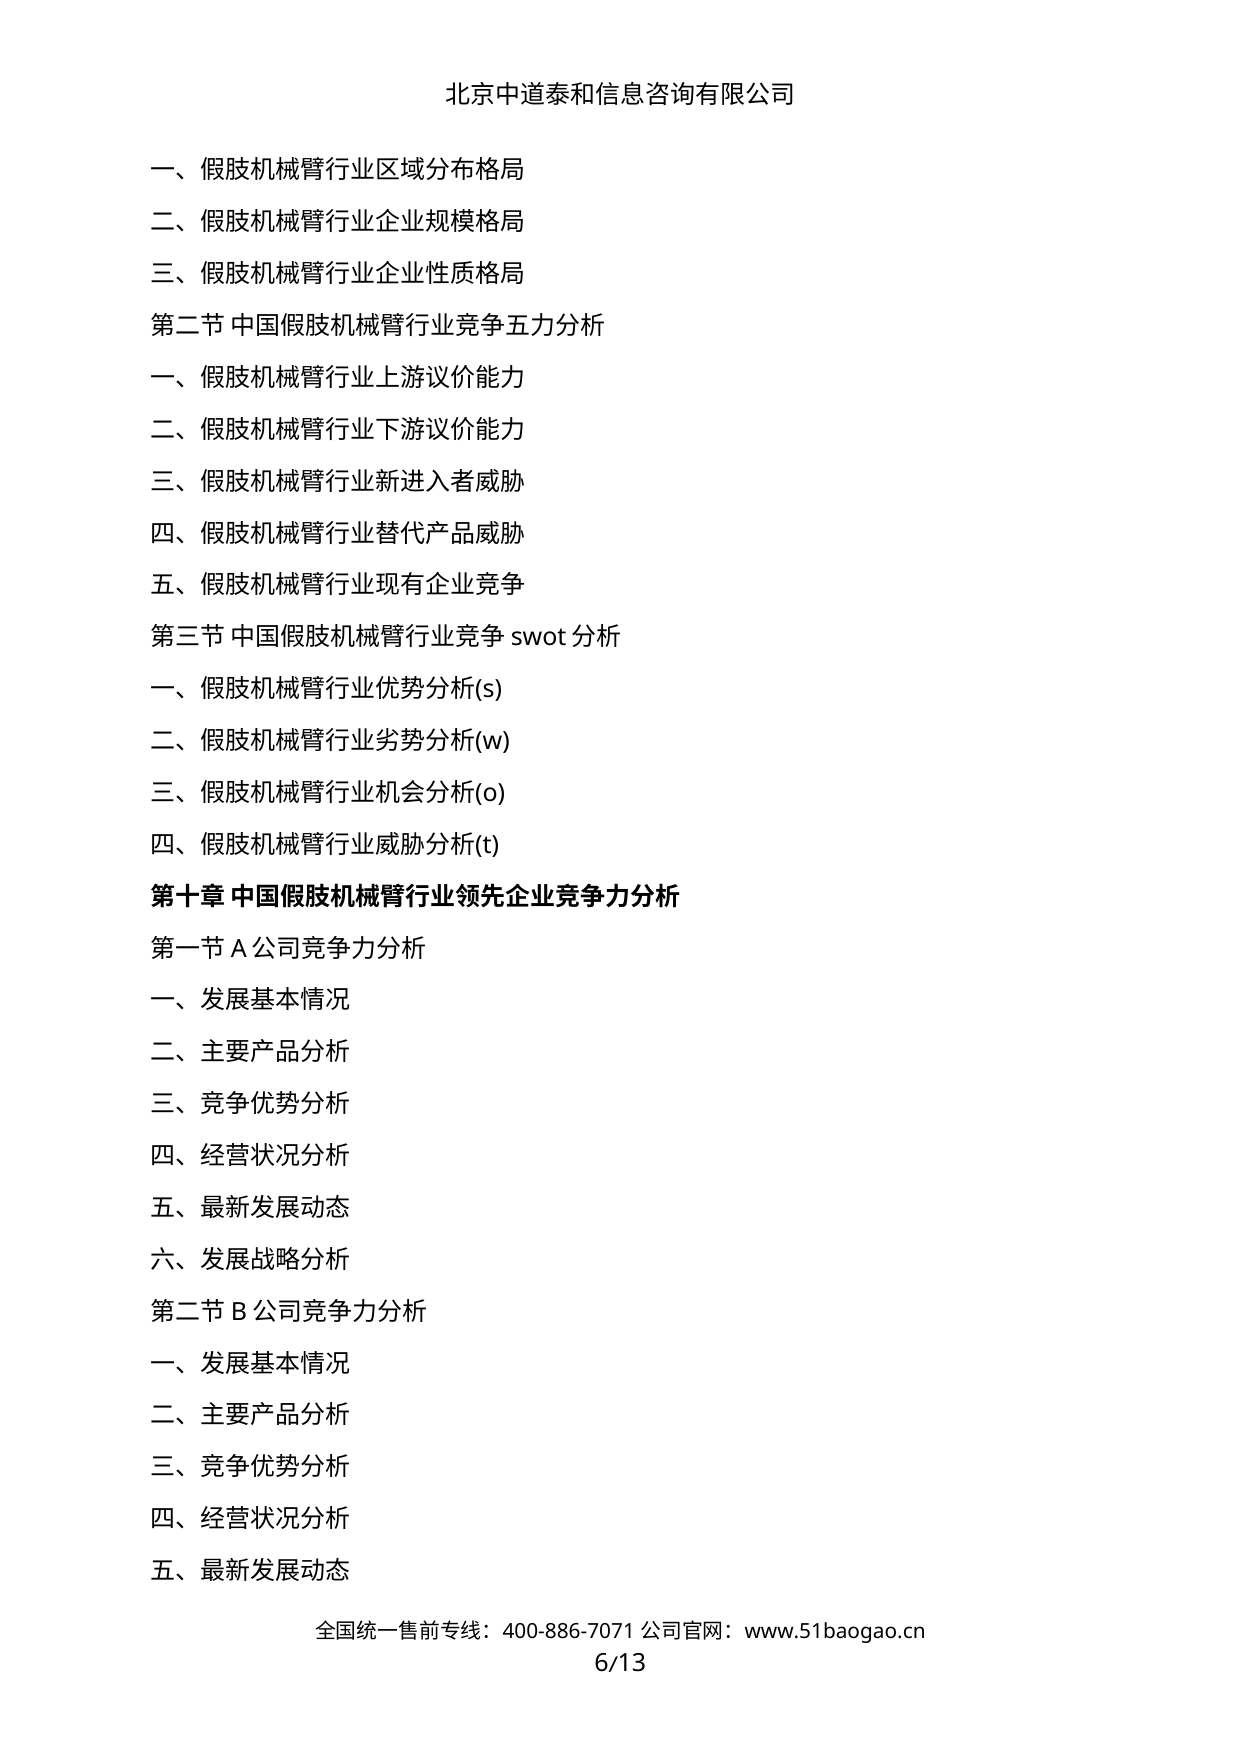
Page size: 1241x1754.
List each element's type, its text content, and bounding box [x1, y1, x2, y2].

text 二、假肢机械臂行业下游议价能力 [150, 409, 1090, 446]
text 一、假肢机械臂行业区域分布格局 [150, 150, 1090, 186]
text 五、最新发展动态 [150, 1187, 1090, 1224]
text 五、假肢机械臂行业现有企业竞争 [150, 565, 1090, 601]
text 第一节 A公司竞争力分析 [150, 928, 1090, 964]
text 四、经营状况分析 [150, 1136, 1090, 1172]
text 二、假肢机械臂行业劣势分析(w) [150, 721, 1090, 757]
text 三、假肢机械臂行业机会分析(o) [150, 772, 1090, 809]
text 三、竞争优势分析 [150, 1084, 1090, 1120]
text 三、假肢机械臂行业新进入者威胁 [150, 461, 1090, 497]
text 四、假肢机械臂行业替代产品威胁 [150, 513, 1090, 549]
text 一、假肢机械臂行业优势分析(s) [150, 669, 1090, 705]
text 一、发展基本情况 [150, 980, 1090, 1016]
text 第二节 中国假肢机械臂行业竞争五力分析 [150, 306, 1090, 342]
text 五、最新发展动态 [150, 1551, 1090, 1587]
text 四、假肢机械臂行业威胁分析(t) [150, 824, 1090, 861]
text 二、主要产品分析 [150, 1032, 1090, 1068]
text 四、经营状况分析 [150, 1499, 1090, 1535]
text 一、假肢机械臂行业上游议价能力 [150, 357, 1090, 394]
text 第二节 B公司竞争力分析 [150, 1291, 1090, 1327]
text 一、发展基本情况 [150, 1343, 1090, 1379]
text 三、竞争优势分析 [150, 1447, 1090, 1483]
text 六、发展战略分析 [150, 1239, 1090, 1276]
text 二、主要产品分析 [150, 1395, 1090, 1431]
text 第十章 中国假肢机械臂行业领先企业竞争力分析 [150, 876, 1090, 912]
text 第三节 中国假肢机械臂行业竞争swot分析 [150, 617, 1090, 653]
text 二、假肢机械臂行业企业规模格局 [150, 202, 1090, 238]
text 三、假肢机械臂行业企业性质格局 [150, 254, 1090, 290]
